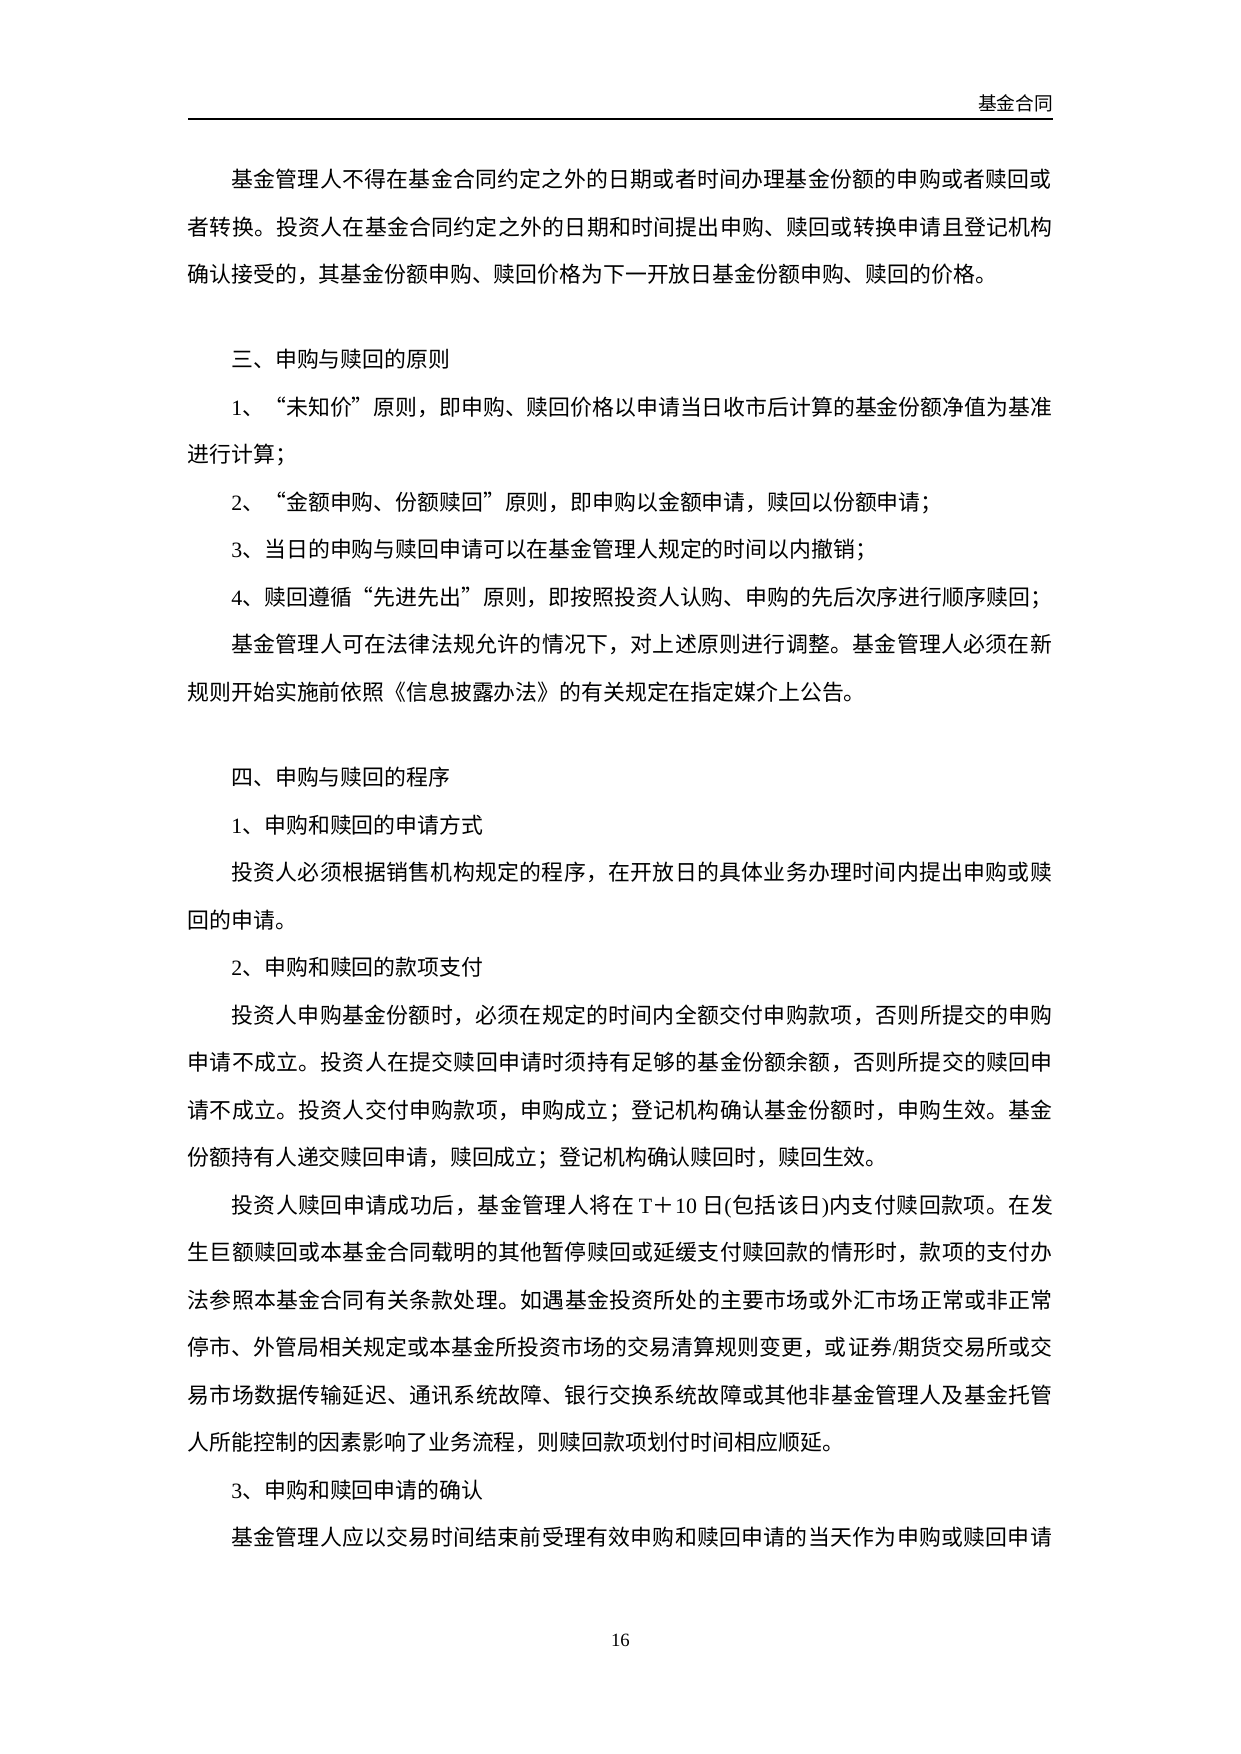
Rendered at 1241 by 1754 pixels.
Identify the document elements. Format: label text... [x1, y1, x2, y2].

text 投资人必须根据销售机构规定的程序，在开放日的具体业务办理时间内提出申购或赎回的申请。 [187, 855, 1053, 934]
text 四、申购与赎回的程序 [187, 760, 1053, 792]
text 1、“未知价”原则，即申购、赎回价格以申请当日收市后计算的基金份额净值为基准进行计算； [187, 390, 1053, 469]
text 4、赎回遵循“先进先出”原则，即按照投资人认购、申购的先后次序进行顺序赎回； [187, 580, 1053, 611]
text 三、申购与赎回的原则 [187, 342, 1053, 374]
text 投资人申购基金份额时，必须在规定的时间内全额交付申购款项，否则所提交的申购申请不成立。投资人在提交赎回申请时须持有足够的基金份额余额，否则所提交的赎回申请不成立。投资人交付申购款项，申购成立；登记机构确认基金份额时，申购生效。基金份额持有人递交赎回申请，赎回成立；登记机构确认赎回时，赎回生效。 [187, 998, 1053, 1172]
text 3、申购和赎回申请的确认 [187, 1473, 1053, 1504]
text 2、申购和赎回的款项支付 [187, 950, 1053, 982]
text 基金管理人可在法律法规允许的情况下，对上述原则进行调整。基金管理人必须在新规则开始实施前依照《信息披露办法》的有关规定在指定媒介上公告。 [187, 627, 1053, 706]
text 基金管理人不得在基金合同约定之外的日期或者时间办理基金份额的申购或者赎回或者转换。投资人在基金合同约定之外的日期和时间提出申购、赎回或转换申请且登记机构确认接受的，其基金份额申购、赎回价格为下一开放日基金份额申购、赎回的价格。 [187, 162, 1053, 289]
text 1、申购和赎回的申请方式 [187, 808, 1053, 839]
text 3、当日的申购与赎回申请可以在基金管理人规定的时间以内撤销； [187, 532, 1053, 564]
text 投资人赎回申请成功后，基金管理人将在T＋10日(包括该日)内支付赎回款项。在发生巨额赎回或本基金合同载明的其他暂停赎回或延缓支付赎回款的情形时，款项的支付办法参照本基金合同有关条款处理。如遇基金投资所处的主要市场或外汇市场正常或非正常停市、外管局相关规定或本基金所投资市场的交易清算规则变更，或证券/期货交易所或交易市场数据传输延迟、通讯系统故障、银行交换系统故障或其他非基金管理人及基金托管人所能控制的因素影响了业务流程，则赎回款项划付时间相应顺延。 [187, 1188, 1053, 1457]
text 2、“金额申购、份额赎回”原则，即申购以金额申请，赎回以份额申请； [187, 485, 1053, 516]
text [187, 1520, 1053, 1552]
